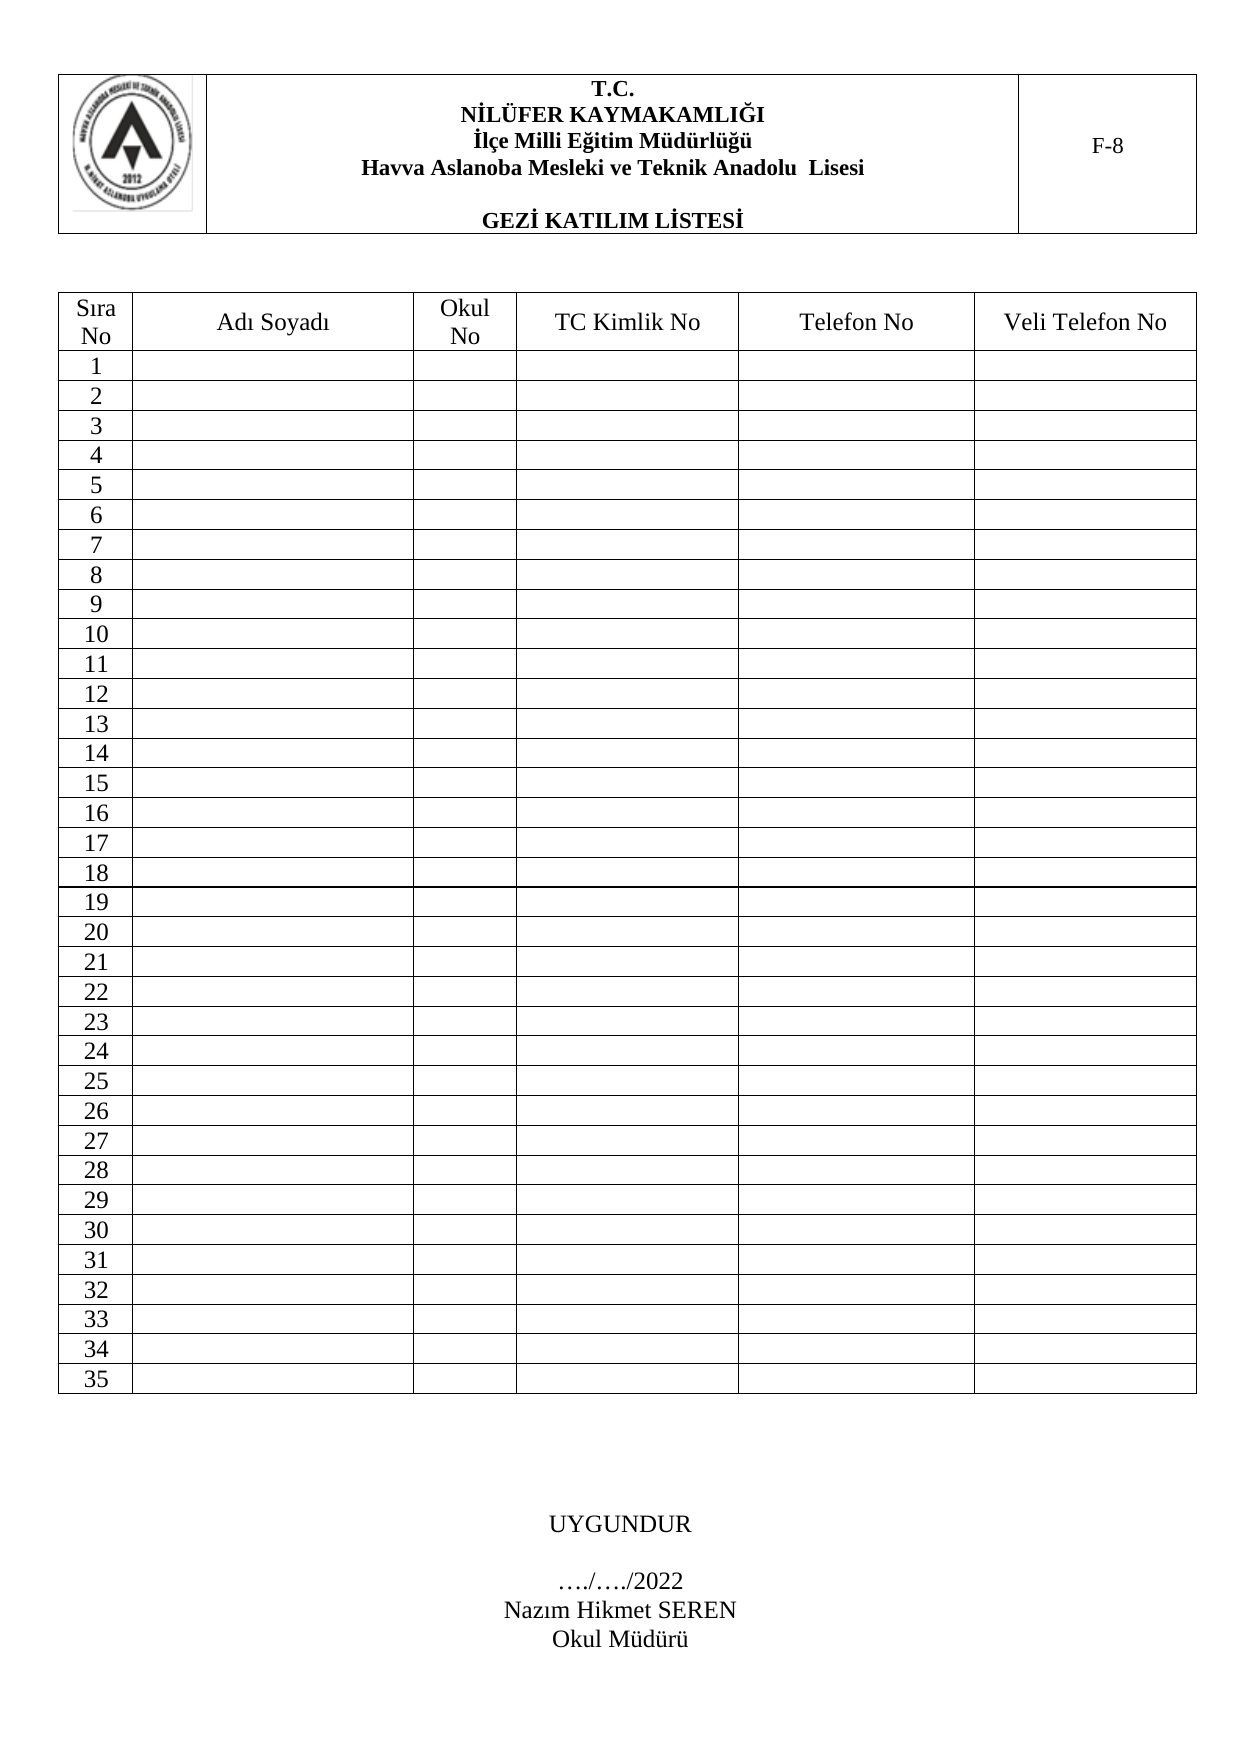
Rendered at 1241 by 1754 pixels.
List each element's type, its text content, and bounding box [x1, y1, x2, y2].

table_cell [975, 768, 1196, 797]
table_cell [517, 500, 738, 529]
table_cell [414, 500, 516, 529]
table_header Adı Soyadı [133, 293, 413, 350]
table_cell [739, 1275, 974, 1303]
table_cell [133, 560, 413, 588]
table_cell [975, 1185, 1196, 1214]
table_cell 30 [59, 1215, 132, 1244]
table_cell 25 [59, 1066, 132, 1095]
table_cell [133, 1007, 413, 1035]
table_cell [975, 947, 1196, 976]
table_cell [517, 1305, 738, 1333]
table_cell [414, 679, 516, 708]
table_cell 15 [59, 768, 132, 797]
table_cell [517, 590, 738, 618]
text UYGUNDUR [148, 1509, 1093, 1538]
table_cell 1 [59, 351, 132, 380]
table_cell [517, 768, 738, 797]
table_cell [975, 1156, 1196, 1184]
table_cell [414, 619, 516, 648]
table_cell [739, 917, 974, 946]
table_cell [739, 1126, 974, 1154]
table_cell 21 [59, 947, 132, 976]
table_cell [133, 1305, 413, 1333]
table_cell 12 [59, 679, 132, 708]
table_cell [133, 351, 413, 380]
table_cell [414, 1096, 516, 1125]
table_cell [975, 1066, 1196, 1095]
table_cell [517, 1096, 738, 1125]
table_cell [975, 411, 1196, 439]
table_cell [414, 1066, 516, 1095]
table_header TC Kimlik No [517, 293, 738, 350]
table_cell [739, 530, 974, 559]
table_cell 14 [59, 739, 132, 767]
table_cell [517, 1156, 738, 1184]
table_cell [414, 709, 516, 737]
table_cell [133, 679, 413, 708]
table_cell [517, 470, 738, 499]
table_cell 7 [59, 530, 132, 559]
table_cell [414, 1126, 516, 1154]
table_cell 5 [59, 470, 132, 499]
table_header F-8 [1019, 75, 1196, 233]
table_cell [414, 1305, 516, 1333]
table_cell [517, 649, 738, 678]
table_cell [739, 470, 974, 499]
table_cell [975, 1007, 1196, 1035]
table_cell [975, 977, 1196, 1006]
table_cell [133, 1096, 413, 1125]
table_cell [517, 351, 738, 380]
table_cell [133, 441, 413, 469]
table_cell [414, 1245, 516, 1274]
table_cell [133, 590, 413, 618]
table_cell [739, 411, 974, 439]
table_cell [414, 798, 516, 827]
table_cell [517, 917, 738, 946]
table_cell [739, 828, 974, 857]
table_cell [133, 1364, 413, 1393]
table_cell [739, 619, 974, 648]
table_cell [975, 858, 1196, 886]
table_cell [739, 947, 974, 976]
table_cell 28 [59, 1156, 132, 1184]
table_cell [739, 381, 974, 410]
table_header Telefon No [739, 293, 974, 350]
table_cell [414, 1036, 516, 1065]
table_cell [975, 619, 1196, 648]
table_cell [975, 560, 1196, 588]
table_cell [975, 649, 1196, 678]
table_cell [975, 1334, 1196, 1363]
table_cell [739, 500, 974, 529]
table_cell [739, 351, 974, 380]
table_cell [975, 470, 1196, 499]
table_cell 26 [59, 1096, 132, 1125]
table_header Veli Telefon No [975, 293, 1196, 350]
table_cell [975, 1215, 1196, 1244]
table_header Okul No [414, 293, 516, 350]
table_cell 29 [59, 1185, 132, 1214]
table_cell [414, 768, 516, 797]
table_cell [739, 977, 974, 1006]
table_cell [133, 888, 413, 916]
table_cell [133, 917, 413, 946]
table_cell 3 [59, 411, 132, 439]
table_cell 2 [59, 381, 132, 410]
table_cell [414, 1364, 516, 1393]
table_cell [975, 739, 1196, 767]
table_cell [739, 1215, 974, 1244]
table_cell [133, 530, 413, 559]
text Okul Müdürü [148, 1624, 1093, 1653]
table_cell [517, 828, 738, 857]
table_cell [133, 828, 413, 857]
table_cell [517, 858, 738, 886]
table_cell [133, 1334, 413, 1363]
table_cell [975, 679, 1196, 708]
table_cell [975, 1036, 1196, 1065]
table_cell [517, 411, 738, 439]
table_cell [414, 1156, 516, 1184]
table_cell [739, 560, 974, 588]
table_cell [414, 381, 516, 410]
table_cell 22 [59, 977, 132, 1006]
table_cell [975, 1126, 1196, 1154]
table_cell [517, 619, 738, 648]
table_cell [739, 1305, 974, 1333]
table_cell [739, 1185, 974, 1214]
table_cell [975, 917, 1196, 946]
table_cell [414, 411, 516, 439]
table_cell [414, 947, 516, 976]
table_cell [133, 1245, 413, 1274]
table_cell [975, 709, 1196, 737]
table_cell [739, 1007, 974, 1035]
table_cell [739, 798, 974, 827]
table_cell [133, 1215, 413, 1244]
table_cell 23 [59, 1007, 132, 1035]
table_cell [739, 1156, 974, 1184]
table_cell 4 [59, 441, 132, 469]
table_cell 11 [59, 649, 132, 678]
table_cell [739, 1245, 974, 1274]
table_cell [414, 351, 516, 380]
table_cell [133, 381, 413, 410]
table_cell [975, 351, 1196, 380]
table_cell [517, 977, 738, 1006]
table_cell [739, 768, 974, 797]
table_cell [517, 1066, 738, 1095]
table_cell [975, 381, 1196, 410]
table_cell [739, 858, 974, 886]
table_cell [133, 411, 413, 439]
table_cell [133, 1275, 413, 1303]
table_cell [133, 500, 413, 529]
table_cell [517, 560, 738, 588]
table_cell [133, 1156, 413, 1184]
table_cell [517, 1215, 738, 1244]
table_cell [414, 1215, 516, 1244]
table_cell [517, 441, 738, 469]
table_cell [975, 530, 1196, 559]
table_cell [133, 619, 413, 648]
table_cell [517, 1126, 738, 1154]
table_cell [517, 888, 738, 916]
table_cell [517, 530, 738, 559]
table_cell [414, 1275, 516, 1303]
table_cell [975, 1364, 1196, 1393]
table_cell [975, 1275, 1196, 1303]
table_cell 8 [59, 560, 132, 588]
table_cell [414, 917, 516, 946]
table_cell [414, 828, 516, 857]
table_cell [975, 798, 1196, 827]
table_cell [133, 947, 413, 976]
table_header T.C. NİLÜFER KAYMAKAMLIĞI İlçe Milli Eğitim Müdürlüğü Havva Aslanoba Mesleki ve Teknik Anadolu Lisesi GEZİ KATILIM LİSTESİ [207, 75, 1018, 233]
table_cell [739, 679, 974, 708]
table_cell [414, 977, 516, 1006]
table_cell [975, 441, 1196, 469]
table_cell 10 [59, 619, 132, 648]
table_cell [517, 709, 738, 737]
table_cell [975, 1096, 1196, 1125]
table_cell 17 [59, 828, 132, 857]
table_cell [133, 798, 413, 827]
table_cell [975, 1305, 1196, 1333]
table_cell 6 [59, 500, 132, 529]
table_cell [133, 739, 413, 767]
table_cell [133, 1036, 413, 1065]
table_cell [739, 1334, 974, 1363]
table_header [59, 75, 206, 233]
table_cell [739, 1364, 974, 1393]
table_cell [414, 1185, 516, 1214]
table_cell [739, 441, 974, 469]
table_cell [517, 1275, 738, 1303]
table_cell 19 [59, 888, 132, 916]
table_cell 18 [59, 858, 132, 886]
table_cell 34 [59, 1334, 132, 1363]
table_cell 9 [59, 590, 132, 618]
table_cell [133, 1066, 413, 1095]
table_cell [975, 590, 1196, 618]
table_cell [517, 1036, 738, 1065]
table_cell 32 [59, 1275, 132, 1303]
table_cell [517, 1007, 738, 1035]
table_cell [517, 1185, 738, 1214]
table_cell 20 [59, 917, 132, 946]
table_cell 35 [59, 1364, 132, 1393]
table_cell [414, 1007, 516, 1035]
table_cell [975, 1245, 1196, 1274]
text Nazım Hikmet SEREN [148, 1595, 1093, 1624]
table_cell [414, 858, 516, 886]
table_cell [414, 590, 516, 618]
table_cell [517, 1334, 738, 1363]
table_cell [517, 739, 738, 767]
table_cell 27 [59, 1126, 132, 1154]
table_cell [414, 888, 516, 916]
table_cell 13 [59, 709, 132, 737]
table_cell [133, 768, 413, 797]
table_cell 33 [59, 1305, 132, 1333]
picture [72, 75, 193, 213]
table_cell [975, 828, 1196, 857]
table_cell 31 [59, 1245, 132, 1274]
table_cell [133, 858, 413, 886]
table_cell [517, 381, 738, 410]
table_cell [517, 947, 738, 976]
table_cell [517, 1245, 738, 1274]
table_cell [133, 1185, 413, 1214]
table_cell [739, 709, 974, 737]
table_cell 24 [59, 1036, 132, 1065]
table_cell [414, 441, 516, 469]
table_cell [739, 649, 974, 678]
table_cell [739, 1096, 974, 1125]
table_cell [739, 888, 974, 916]
table_cell [414, 1334, 516, 1363]
table_cell [517, 1364, 738, 1393]
table_cell [414, 649, 516, 678]
table_cell [975, 888, 1196, 916]
table_cell [133, 470, 413, 499]
table_cell [414, 470, 516, 499]
table_cell [133, 649, 413, 678]
table_cell [414, 530, 516, 559]
table_cell [739, 739, 974, 767]
table_cell [133, 709, 413, 737]
table_cell [133, 1126, 413, 1154]
table_cell [414, 560, 516, 588]
table_cell [739, 1036, 974, 1065]
table_cell [517, 798, 738, 827]
table_cell [739, 1066, 974, 1095]
table_cell [975, 500, 1196, 529]
text …./…./2022 [148, 1566, 1093, 1595]
table_cell [414, 739, 516, 767]
table_cell [517, 679, 738, 708]
table_cell [739, 590, 974, 618]
table_header Sıra No [59, 293, 132, 350]
table_cell [133, 977, 413, 1006]
table_cell 16 [59, 798, 132, 827]
